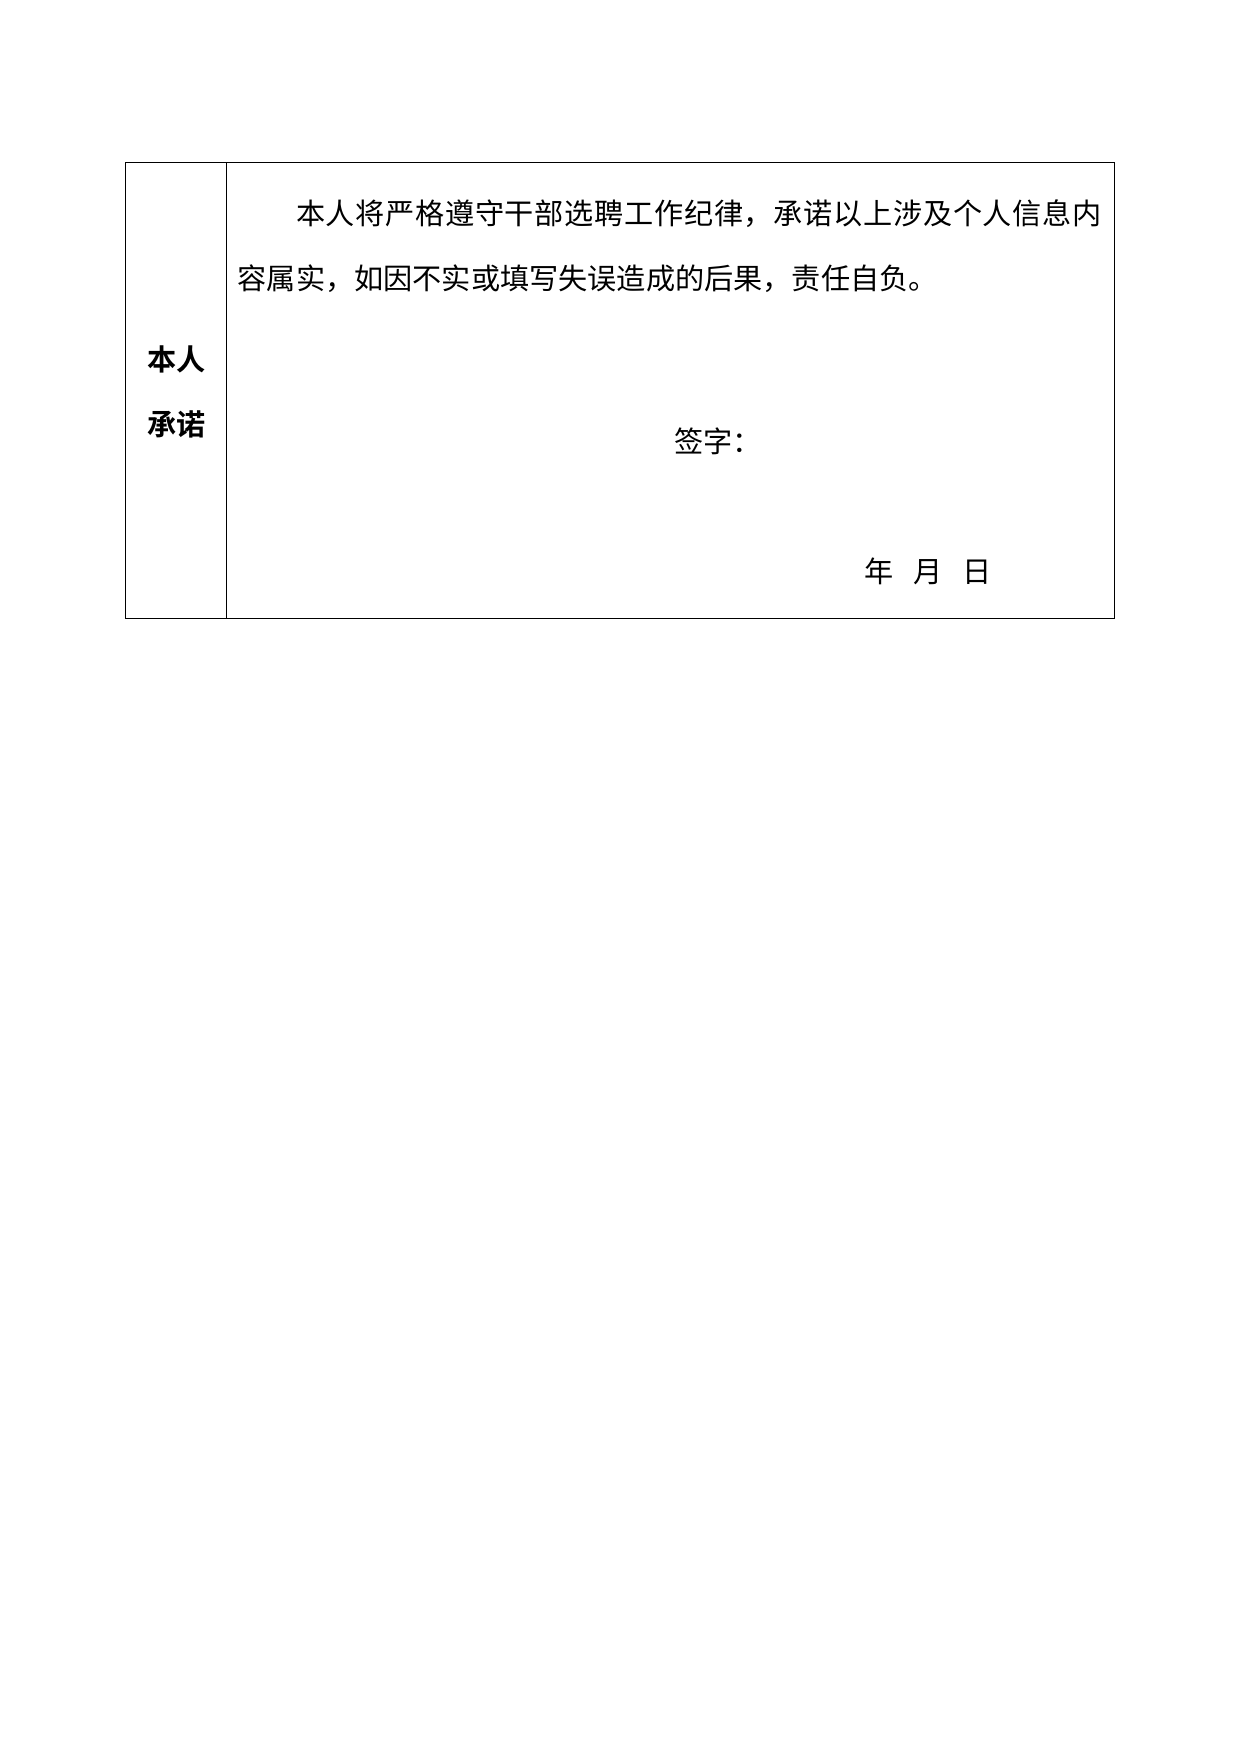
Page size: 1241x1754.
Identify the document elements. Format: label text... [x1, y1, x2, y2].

table_cell 本人 承诺 [126, 163, 226, 618]
table_cell 本人将严格遵守干部选聘工作纪律，承诺以上涉及个人信息内容属实，如因不实或填写失误造成的后果，责任自负。 签字： 年 月 日 [227, 163, 1114, 618]
